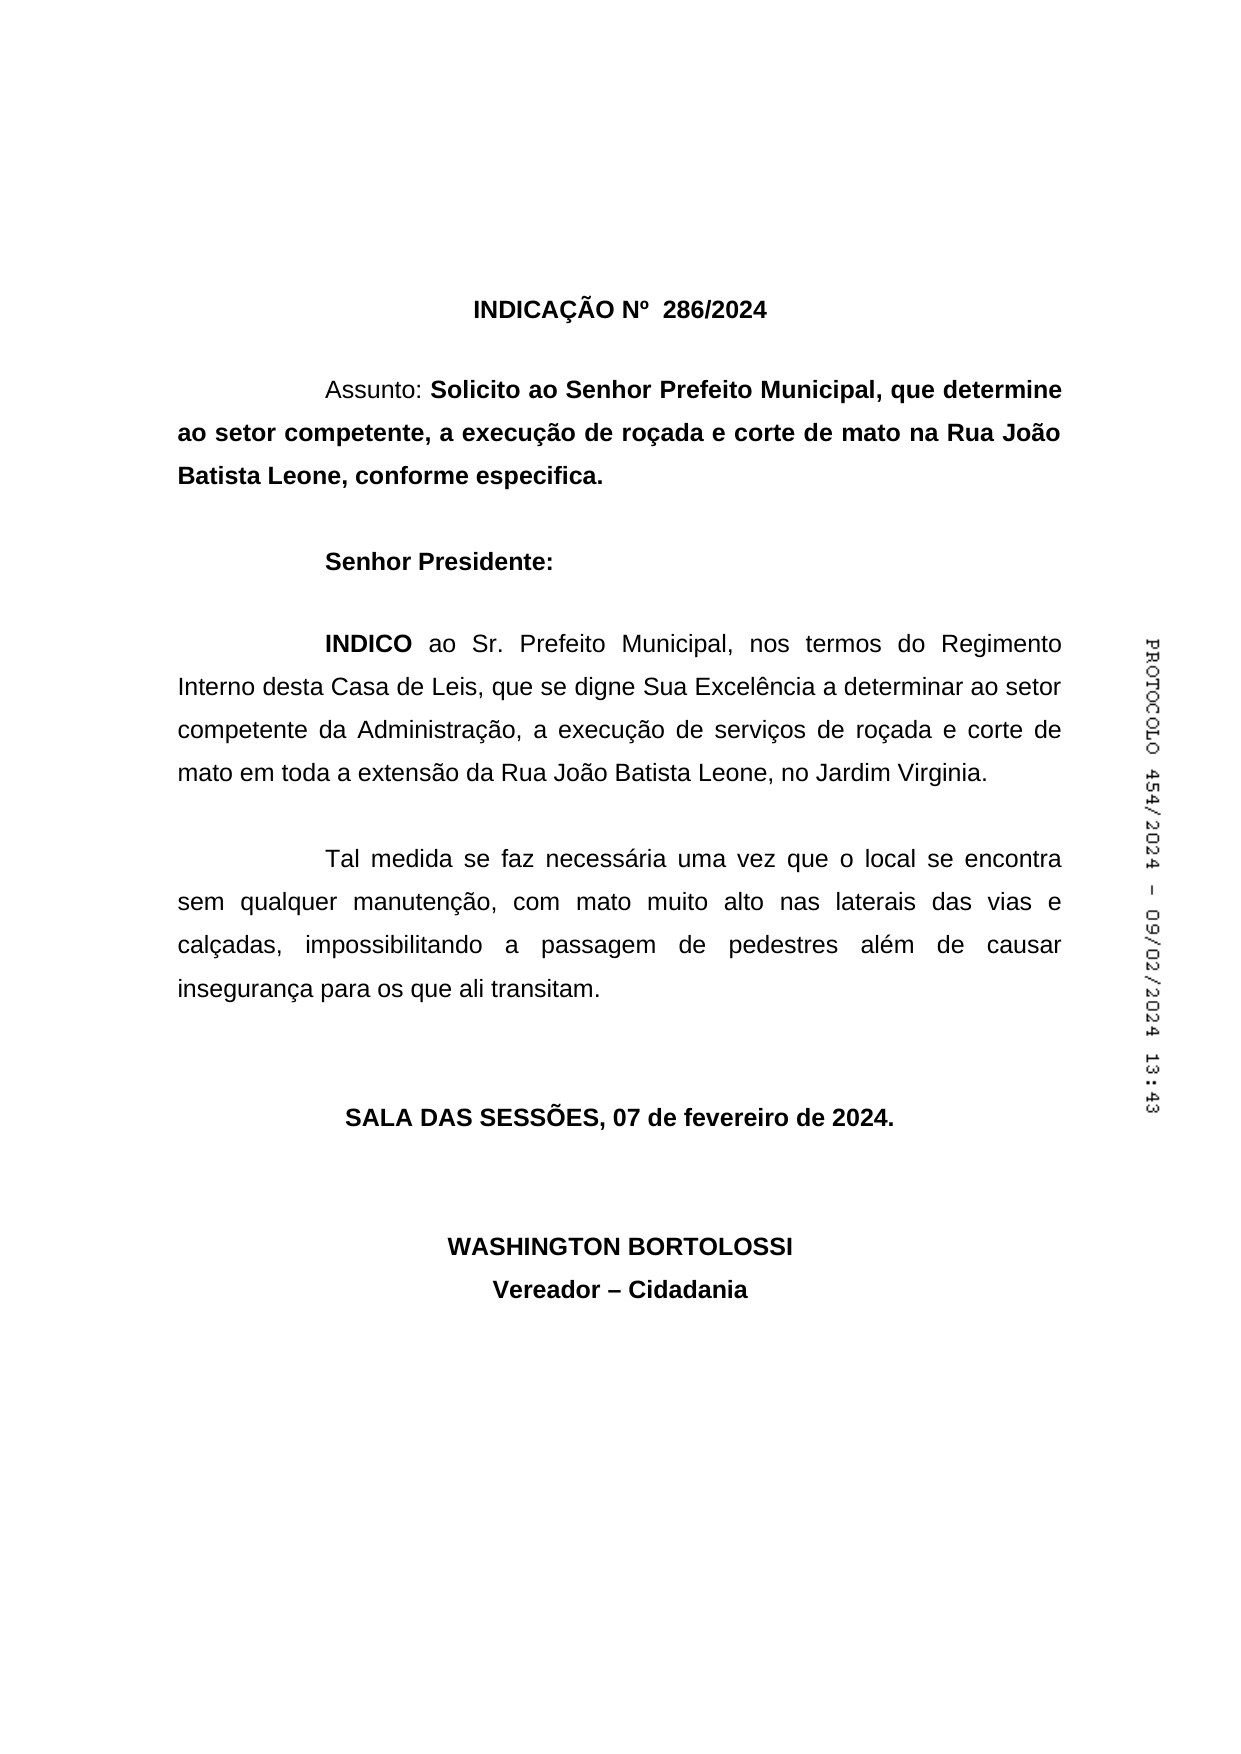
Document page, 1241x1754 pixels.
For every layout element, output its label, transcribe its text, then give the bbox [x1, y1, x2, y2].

picture [1120, 635, 1183, 1119]
text Tal medida se faz necessária uma vez que o local se encontra sem qualquer manutenção, com mato muito alto nas laterais das vias e calçadas, impossibilitando a passagem de pedestres além de causar insegurança para os que ali transitam. [177, 844, 1063, 1002]
text Vereador – Cidadania [177, 1276, 1063, 1304]
text INDICO ao Sr. Prefeito Municipal, nos termos do Regimento Interno desta Casa de Leis, que se digne Sua Excelência a determinar ao setor competente da Administração, a execução de serviços de roçada e corte de mato em toda a extensão da Rua João Batista Leone, no Jardim Virginia. [177, 629, 1063, 787]
text WASHINGTON BORTOLOSSI [177, 1232, 1063, 1261]
text Assunto: Solicito ao Senhor Prefeito Municipal, que determine ao setor competente, a execução de roçada e corte de mato na Rua João Batista Leone, conforme especifica. [177, 374, 1063, 489]
text INDICAÇÃO Nº 286/2024 [177, 295, 1063, 324]
text SALA DAS SESSÕES, 07 de fevereiro de 2024. [177, 1103, 1063, 1132]
text Senhor Presidente: [177, 547, 1063, 576]
